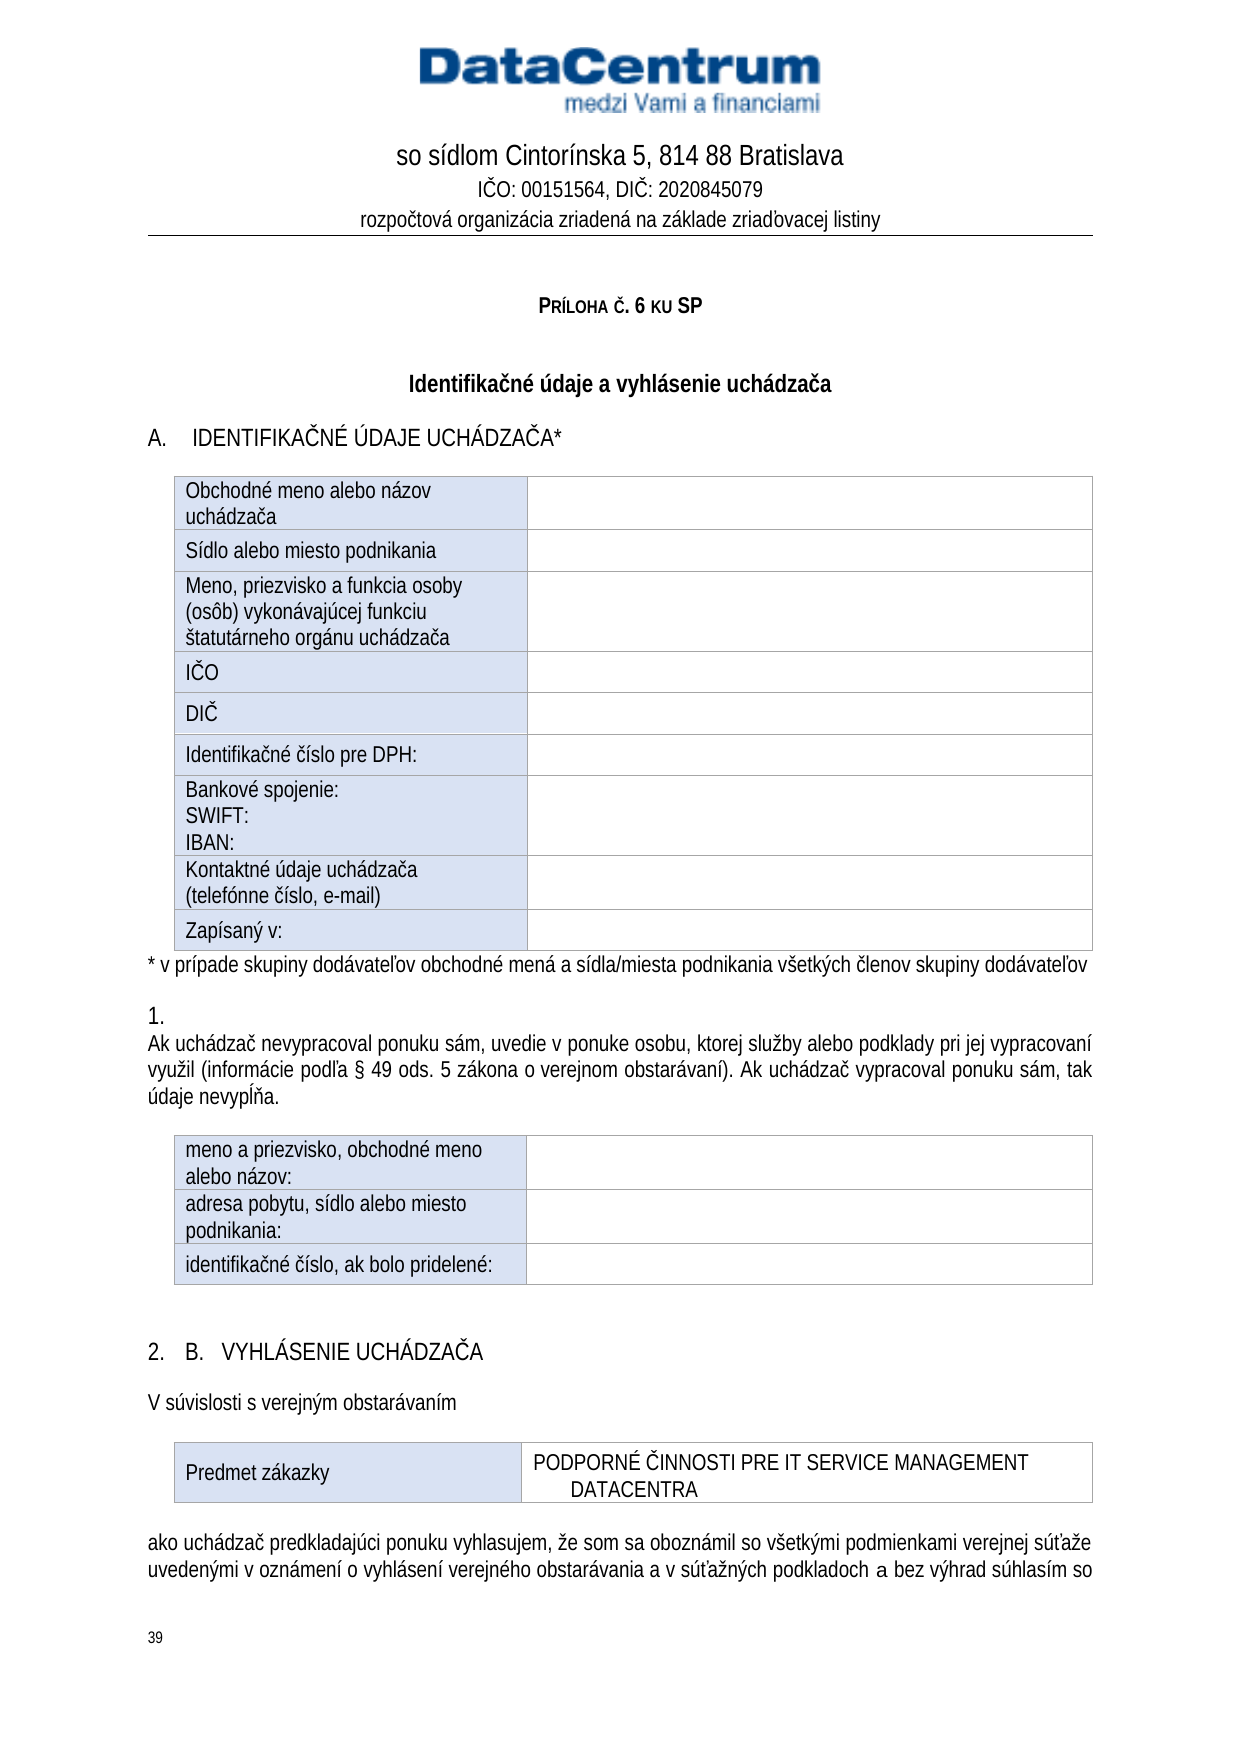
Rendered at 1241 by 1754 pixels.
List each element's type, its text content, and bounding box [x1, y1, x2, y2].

table_cell Sídlo alebo miesto podnikania [175, 530, 527, 571]
table_cell Zapísaný v: [175, 910, 527, 950]
text Ak uchádzač nevypracoval ponuku sám, uvedie v ponuke osobu, ktorej služby alebo podklady pri jej vypracovaní využil (informácie podľa § 49 ods. 5 zákona o verejnom obstarávaní). Ak uchádzač vypracoval ponuku sám, tak údaje nevypĺňa. [148, 1030, 1093, 1109]
table_cell [528, 572, 1092, 651]
table_cell [528, 776, 1092, 855]
table_cell Kontaktné údaje uchádzača (telefónne číslo, e-mail) [175, 856, 527, 909]
table_header Obchodné meno alebo názov uchádzača [175, 477, 527, 529]
text * v prípade skupiny dodávateľov obchodné mená a sídla/miesta podnikania všetkých členov skupiny dodávateľov [148, 951, 1093, 977]
table_cell identifikačné číslo, ak bolo pridelené: [175, 1244, 526, 1284]
list IDENTIFIKAČNÉ ÚDAJE UCHÁDZAČA* [148, 423, 1093, 452]
table_cell adresa pobytu, sídlo alebo miesto podnikania: [175, 1190, 526, 1243]
table_header [528, 477, 1092, 529]
table_header [527, 1136, 1092, 1189]
table_cell IČO [175, 652, 527, 692]
table_cell [528, 652, 1092, 692]
picture [419, 47, 821, 113]
table_cell [527, 1190, 1092, 1243]
text Identifikačné údaje a vyhlásenie uchádzača [148, 369, 1093, 398]
text V súvislosti s verejným obstarávaním [148, 1389, 1093, 1416]
table_header PODPORNÉ ČINNOSTI PRE IT SERVICE MANAGEMENT DATACENTRA [522, 1443, 1092, 1502]
table_cell [527, 1244, 1092, 1284]
subtitle Príloha č. 6 ku SP [149, 292, 1092, 319]
table_cell Identifikačné číslo pre DPH: [175, 735, 527, 775]
table_header meno a priezvisko, obchodné meno alebo názov: [175, 1136, 526, 1189]
table_header Predmet zákazky [175, 1443, 521, 1502]
table_cell [528, 735, 1092, 775]
table_cell [528, 530, 1092, 571]
table_cell Bankové spojenie: SWIFT: IBAN: [175, 776, 527, 855]
list B. VYHLÁSENIE UCHÁDZAČA [148, 1337, 1093, 1365]
table_cell [528, 693, 1092, 733]
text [148, 1529, 1093, 1582]
table_cell [528, 856, 1092, 909]
table_cell [528, 910, 1092, 950]
table_cell DIČ [175, 693, 527, 733]
table_cell Meno, priezvisko a funkcia osoby (osôb) vykonávajúcej funkciu štatutárneho orgánu uchádzača [175, 572, 527, 651]
